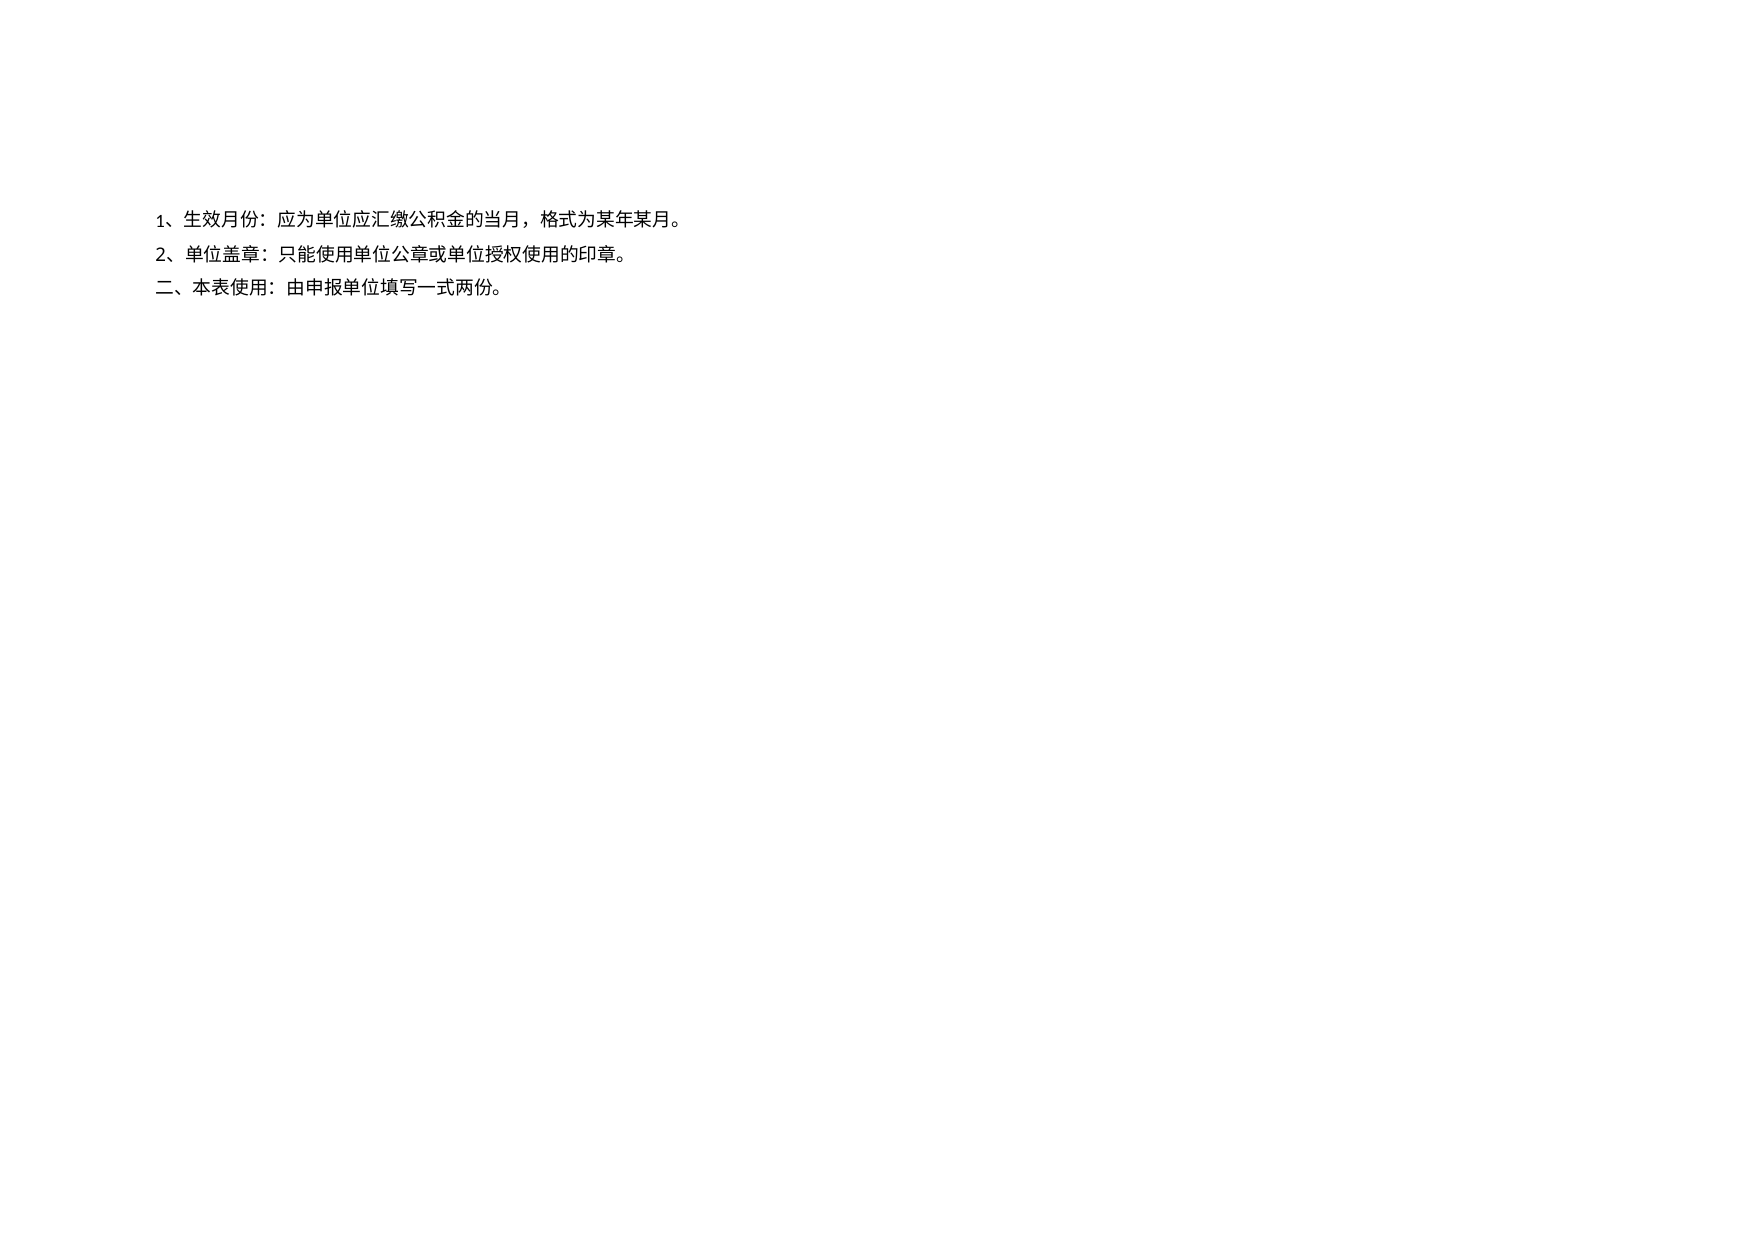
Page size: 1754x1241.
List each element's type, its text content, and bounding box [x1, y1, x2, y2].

table_cell 1、生效月份：应为单位应汇缴公积金的当月，格式为某年某月。 [154, 198, 1564, 233]
table_cell 单位盖章：只能使用单位公章或单位授权使用的印章。 二、本表使用：由申报单位填写一式两份。 [154, 233, 1564, 301]
